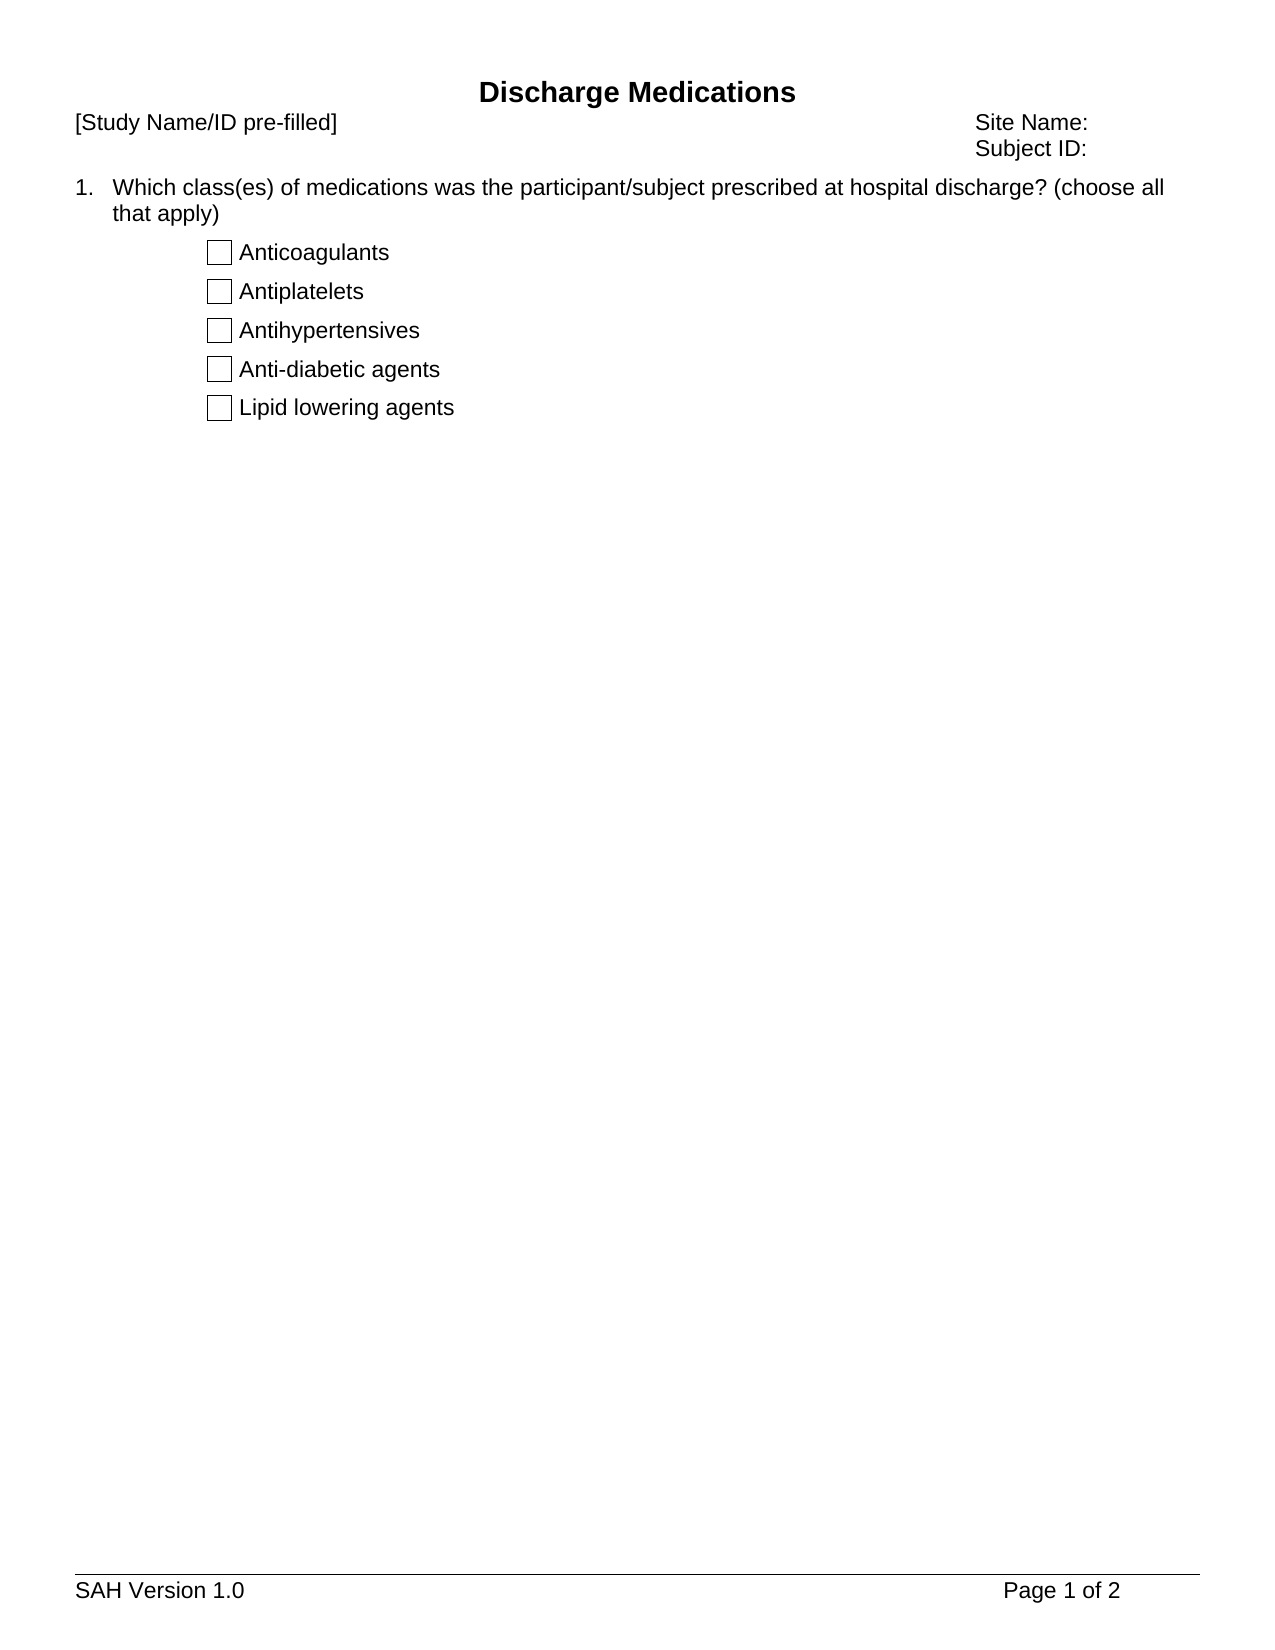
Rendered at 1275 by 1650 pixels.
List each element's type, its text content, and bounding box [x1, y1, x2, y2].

text Lipid lowering agents [206, 394, 1200, 421]
text Anticoagulants [206, 239, 1200, 265]
text Antihypertensives [206, 317, 1200, 343]
text Anti-diabetic agents [232, 356, 1200, 382]
text Antiplatelets [206, 278, 1200, 304]
list Which class(es) of medications was the participant/subject prescribed at hospital discharge? (choose all that apply) [75, 174, 1200, 226]
